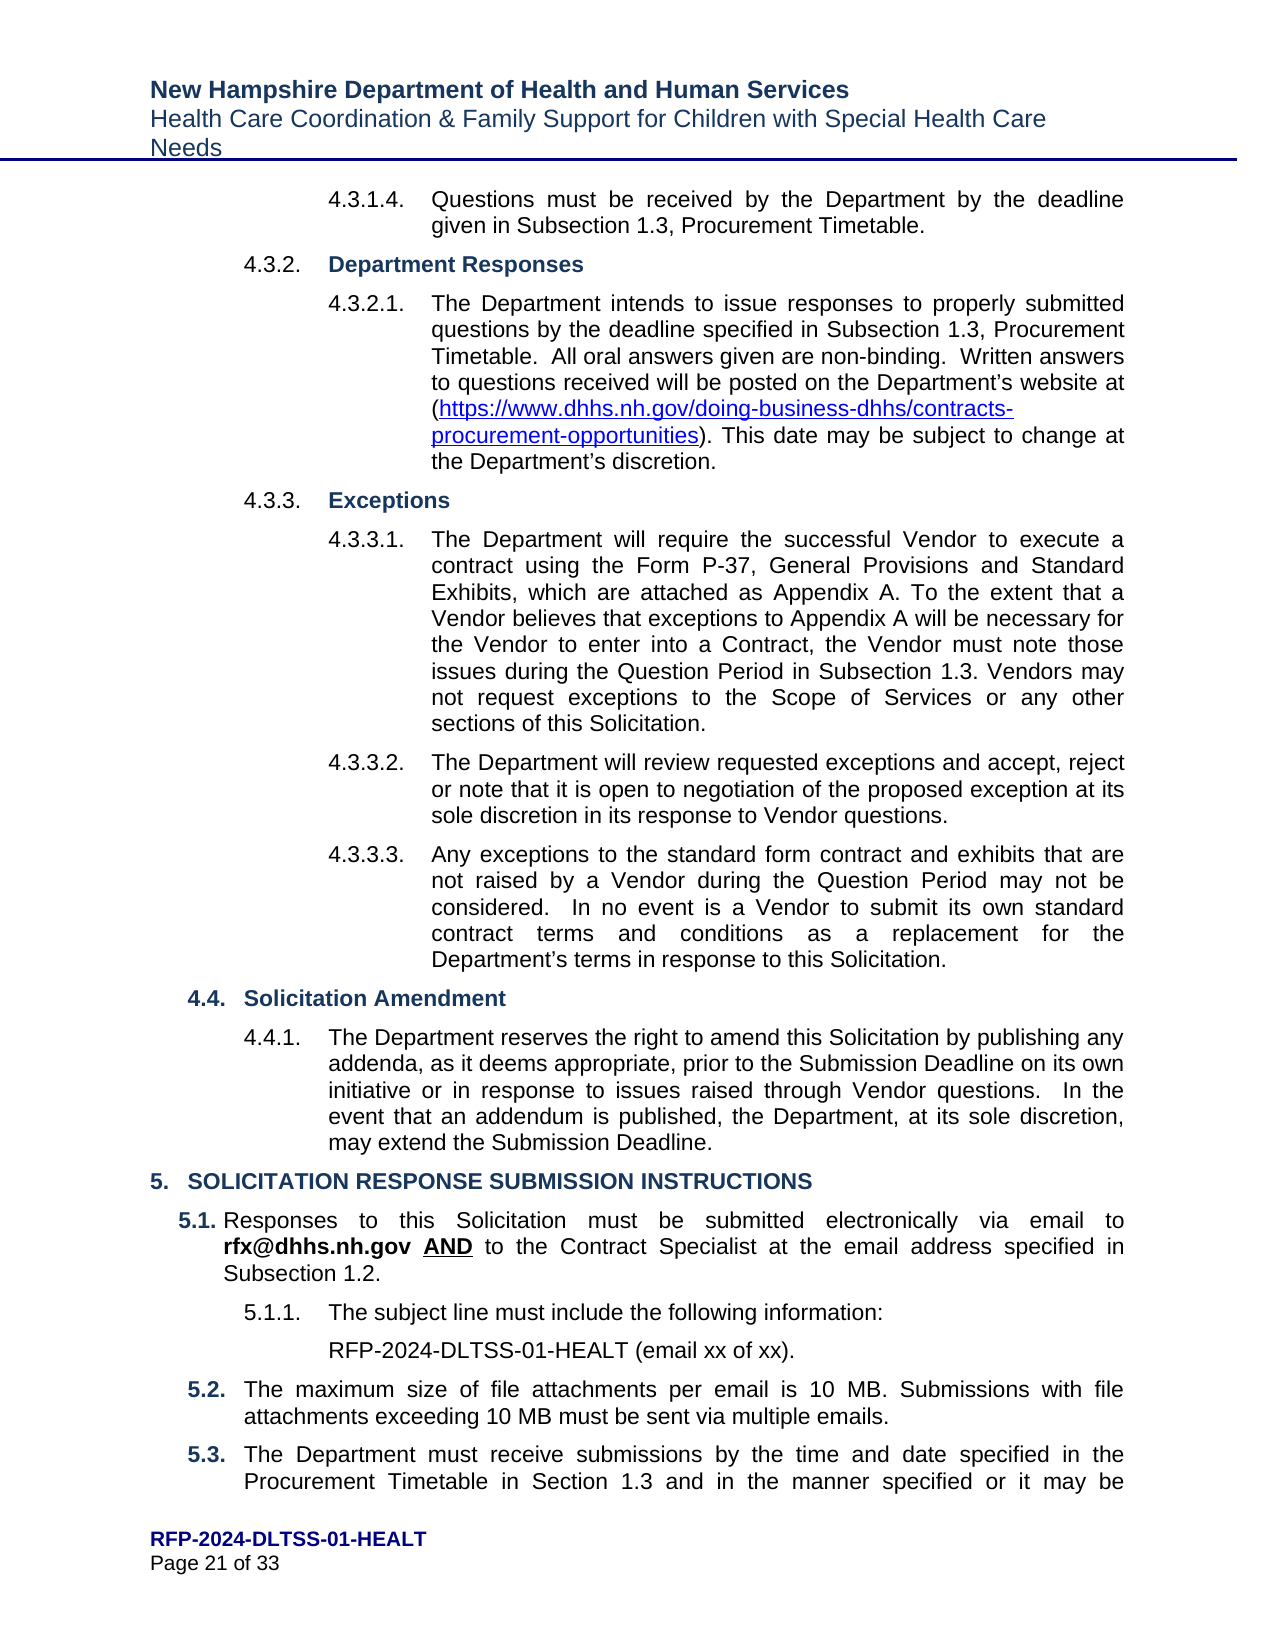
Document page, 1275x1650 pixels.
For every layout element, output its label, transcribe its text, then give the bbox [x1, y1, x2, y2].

list RFP-2024-DLTSS-01-HEALT (email xx of xx). [328, 1337, 1125, 1364]
list The Department intends to issue responses to properly submitted questions by the deadline specified in Subsection 1.3, Procurement Timetable. All oral answers given are non-binding. Written answers to questions received will be posted on the Department’s website at (https://www.dhhs.nh.gov/doing-business-dhhs/contracts-procurement-opportunities). This date may be subject to change at the Department’s discretion. [328, 290, 1125, 474]
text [187, 1441, 1125, 1494]
text The Department reserves the right to amend this Solicitation by publishing any addenda, as it deems appropriate, prior to the Submission Deadline on its own initiative or in response to issues raised through Vendor questions. In the event that an addendum is published, the Department, at its sole discretion, may extend the Submission Deadline. [244, 1024, 1125, 1156]
text The Department will require the successful Vendor to execute a contract using the Form P-37, General Provisions and Standard Exhibits, which are attached as Appendix A. To the extent that a Vendor believes that exceptions to Appendix A will be necessary for the Vendor to enter into a Contract, the Vendor must note those issues during the Question Period in Subsection 1.3. Vendors may not request exceptions to the Scope of Services or any other sections of this Solicitation. [328, 526, 1125, 737]
text Department Responses [244, 251, 1125, 277]
text Responses to this Solicitation must be submitted electronically via email to rfx@dhhs.nh.gov AND to the Contract Specialist at the email address specified in Subsection 1.2. [178, 1207, 1125, 1286]
text The maximum size of file attachments per email is 10 MB. Submissions with file attachments exceeding 10 MB must be sent via multiple emails. [187, 1376, 1125, 1429]
text SOLICITATION RESPONSE SUBMISSION INSTRUCTIONS [150, 1168, 1125, 1194]
text Solicitation Amendment [187, 985, 1125, 1011]
text Questions must be received by the Department by the deadline given in Subsection 1.3, Procurement Timetable. [328, 186, 1125, 239]
text The subject line must include the following information: [244, 1298, 1125, 1325]
text Exceptions [244, 487, 1125, 513]
text Any exceptions to the standard form contract and exhibits that are not raised by a Vendor during the Question Period may not be considered. In no event is a Vendor to submit its own standard contract terms and conditions as a replacement for the Department’s terms in response to this Solicitation. [328, 841, 1125, 972]
text The Department will review requested exceptions and accept, reject or note that it is open to negotiation of the proposed exception at its sole discretion in its response to Vendor questions. [328, 749, 1125, 828]
